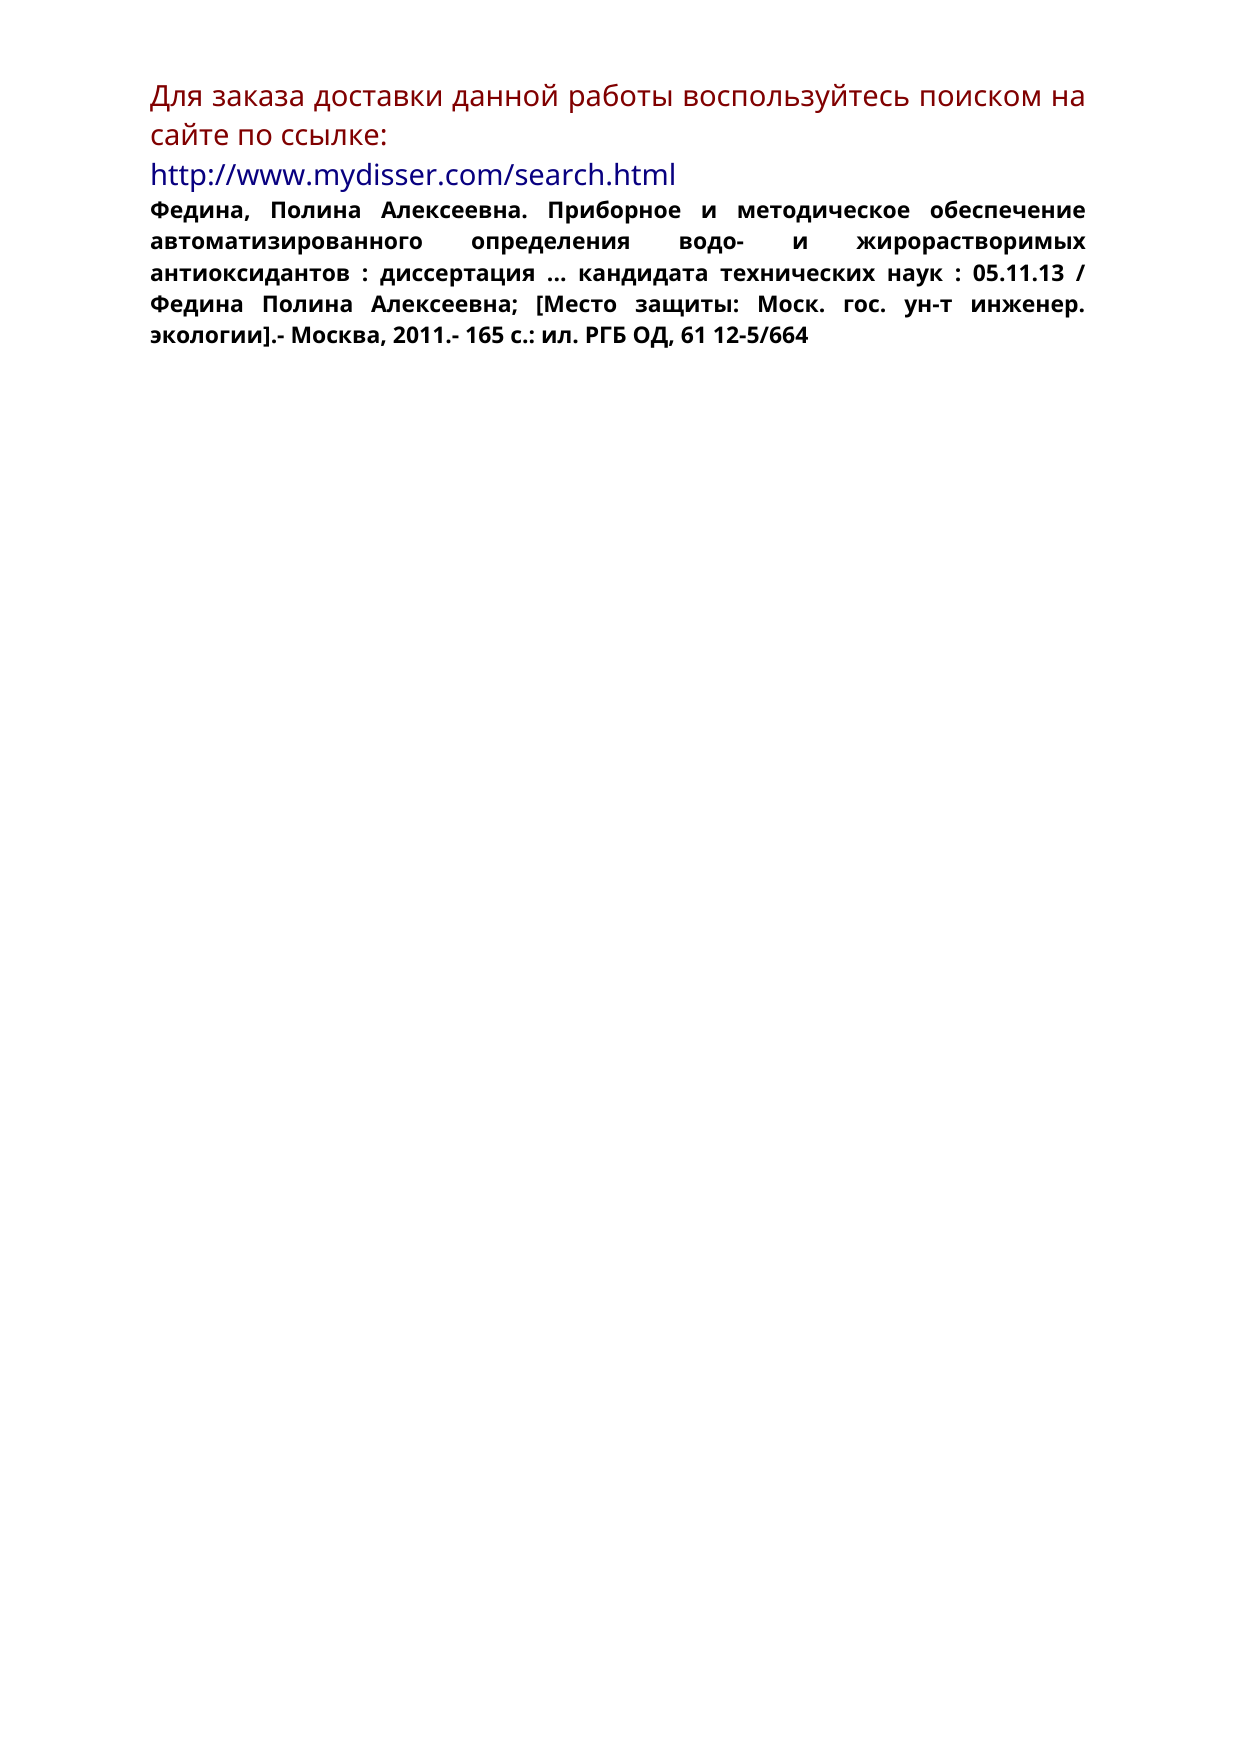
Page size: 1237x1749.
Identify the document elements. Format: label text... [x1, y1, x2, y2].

text Федина, Полина Алексеевна. Приборное и методическое обеспечение автоматизированного определения водо- и жирорастворимых антиоксидантов : диссертация ... кандидата технических наук : 05.11.13 / Федина Полина Алексеевна; [Место защиты: Моск. гос. ун-т инженер. экологии].- Москва, 2011.- 165 с.: ил. РГБ ОД, 61 12-5/664 [150, 194, 1086, 350]
